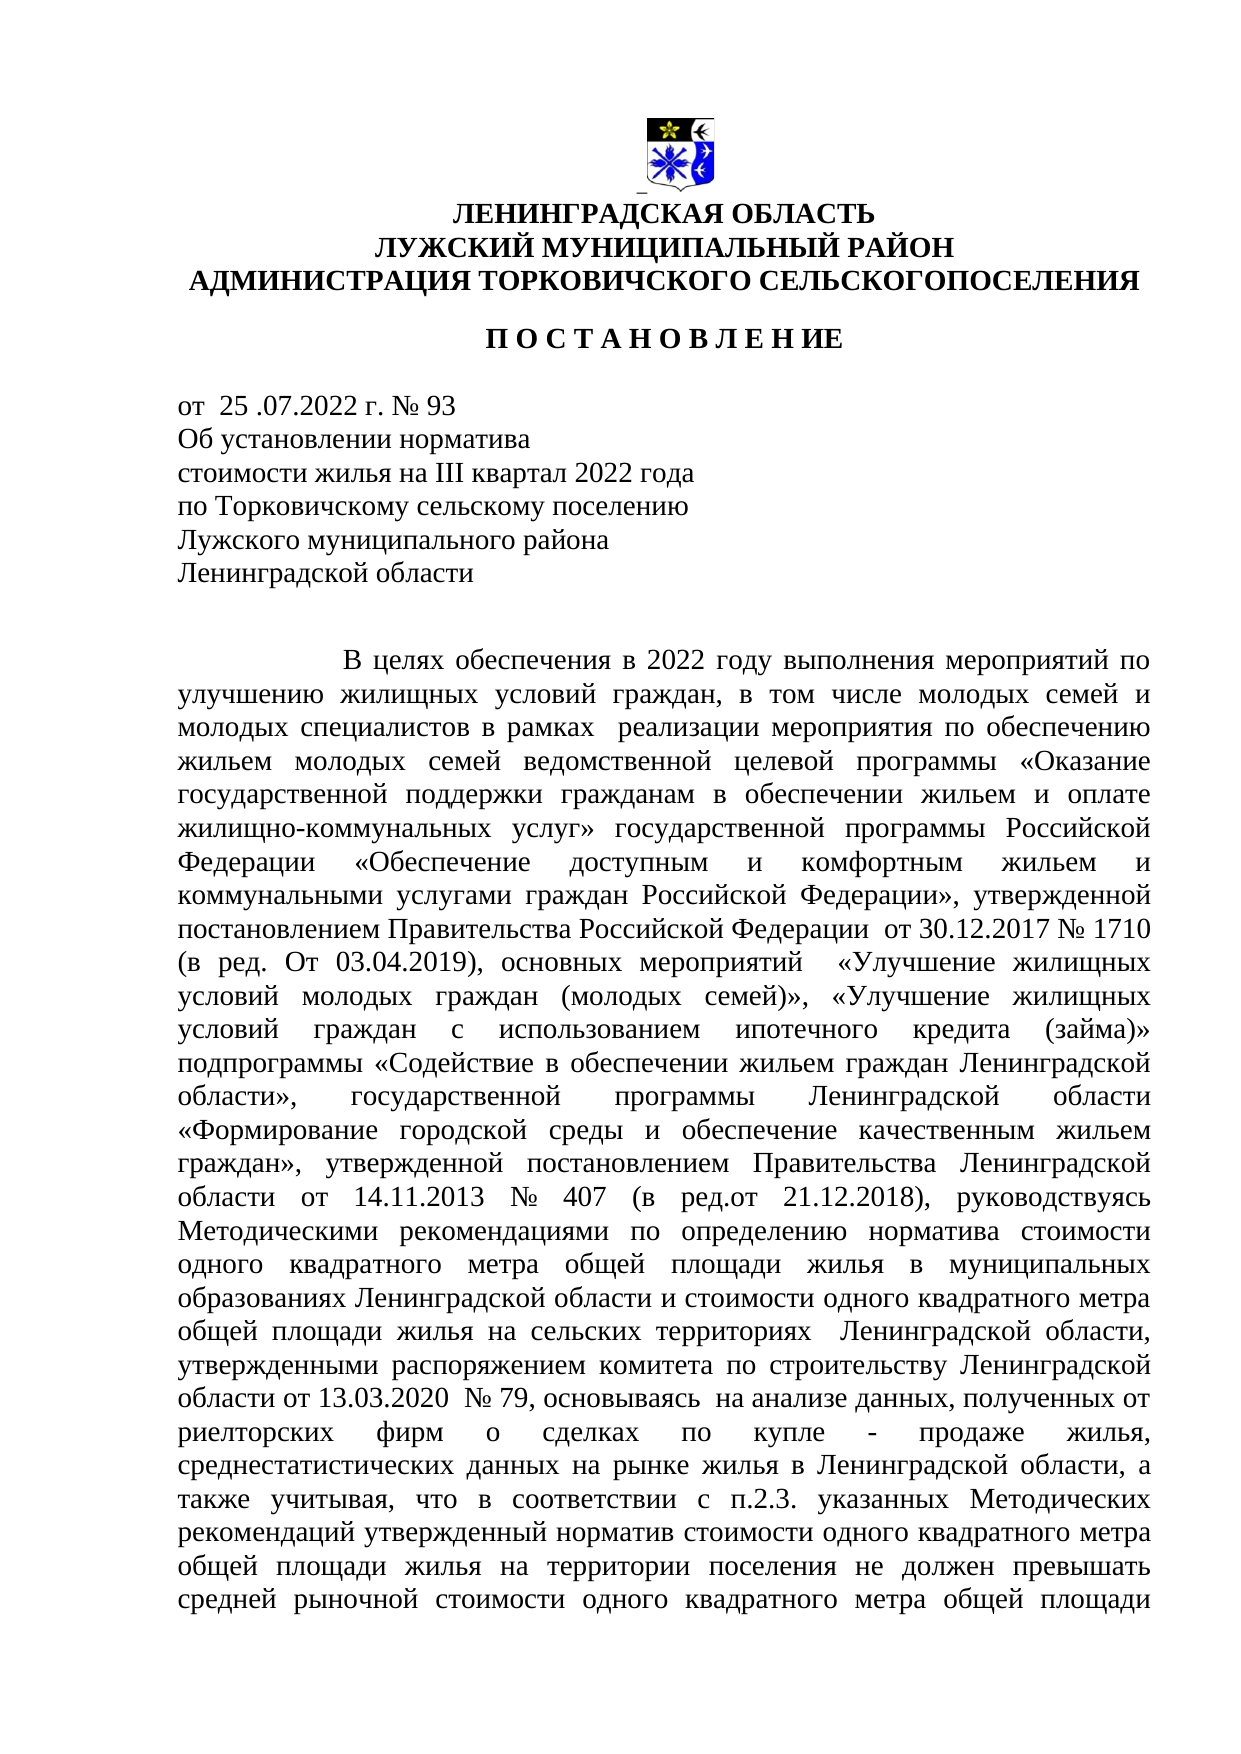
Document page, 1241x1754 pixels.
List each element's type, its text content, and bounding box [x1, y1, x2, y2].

text от 25 .07.2022 г. № 93 [177, 388, 1152, 421]
text стоимости жилья на III квартал 2022 года [177, 455, 1152, 488]
text по Торковичскому сельскому поселению [177, 488, 1152, 522]
text _ [177, 118, 1152, 196]
text Ленинградской области [177, 556, 1152, 589]
text Лужского муниципального района [177, 522, 1152, 556]
picture [647, 118, 715, 192]
text ЛЕНИНГРАДСКАЯ ОБЛАСТЬ [177, 196, 1152, 230]
text АДМИНИСТРАЦИЯ ТОРКОВИЧСКОГО СЕЛЬСКОГОПОСЕЛЕНИЯ [177, 263, 1152, 297]
text Об установлении норматива [177, 421, 1152, 455]
text П О С Т А Н О В Л Е Н ИЕ [177, 321, 1152, 354]
text ЛУЖСКИЙ МУНИЦИПАЛЬНЫЙ РАЙОН [177, 230, 1152, 263]
